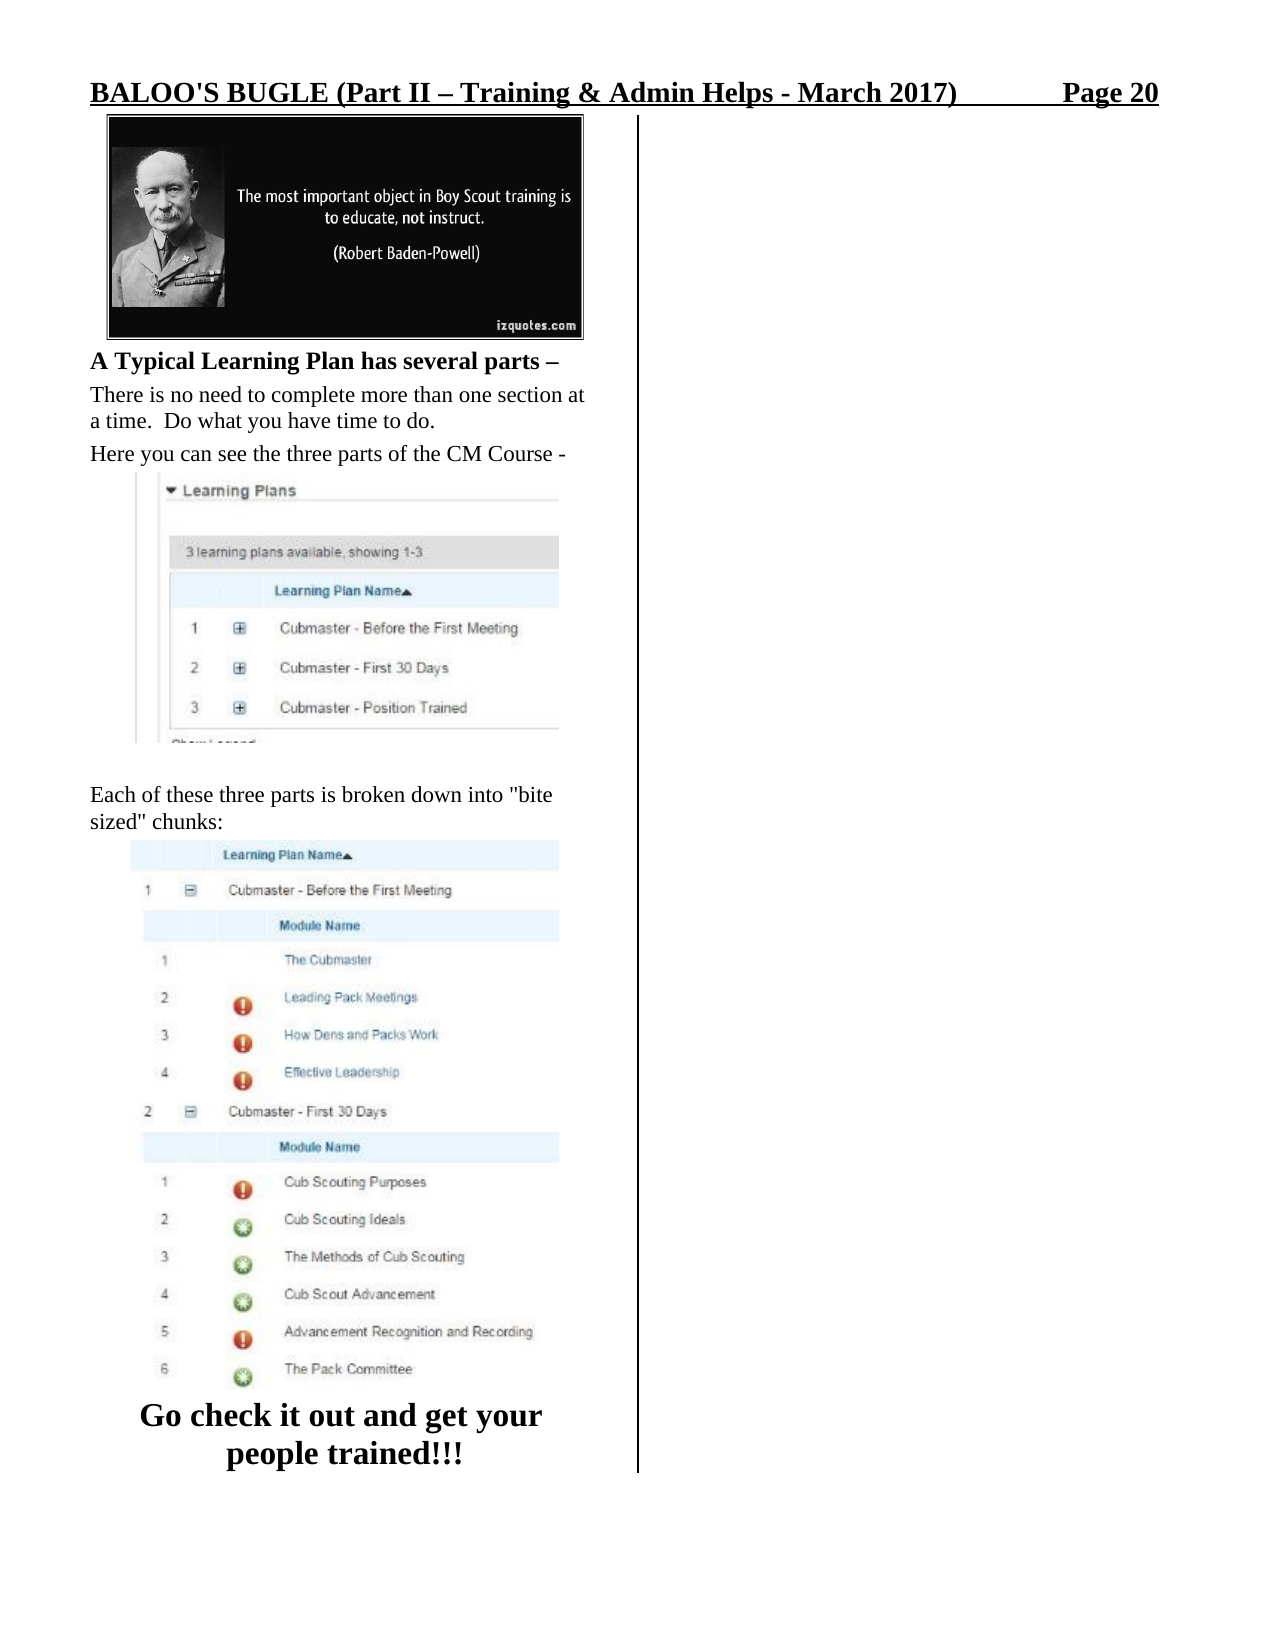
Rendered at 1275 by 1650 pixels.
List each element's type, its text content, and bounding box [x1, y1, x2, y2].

text Go check it out and get your people trained!!! [90, 1395, 600, 1472]
picture [106, 114, 584, 340]
text There is no need to complete more than one section at a time. Do what you have time to do. [90, 381, 600, 434]
text A Typical Learning Plan has several parts – [90, 346, 600, 375]
picture [131, 472, 559, 743]
text Each of these three parts is broken down into "bite sized" chunks: [90, 781, 600, 834]
text Here you can see the three parts of the CM Course - [90, 440, 600, 466]
picture [130, 840, 560, 1389]
